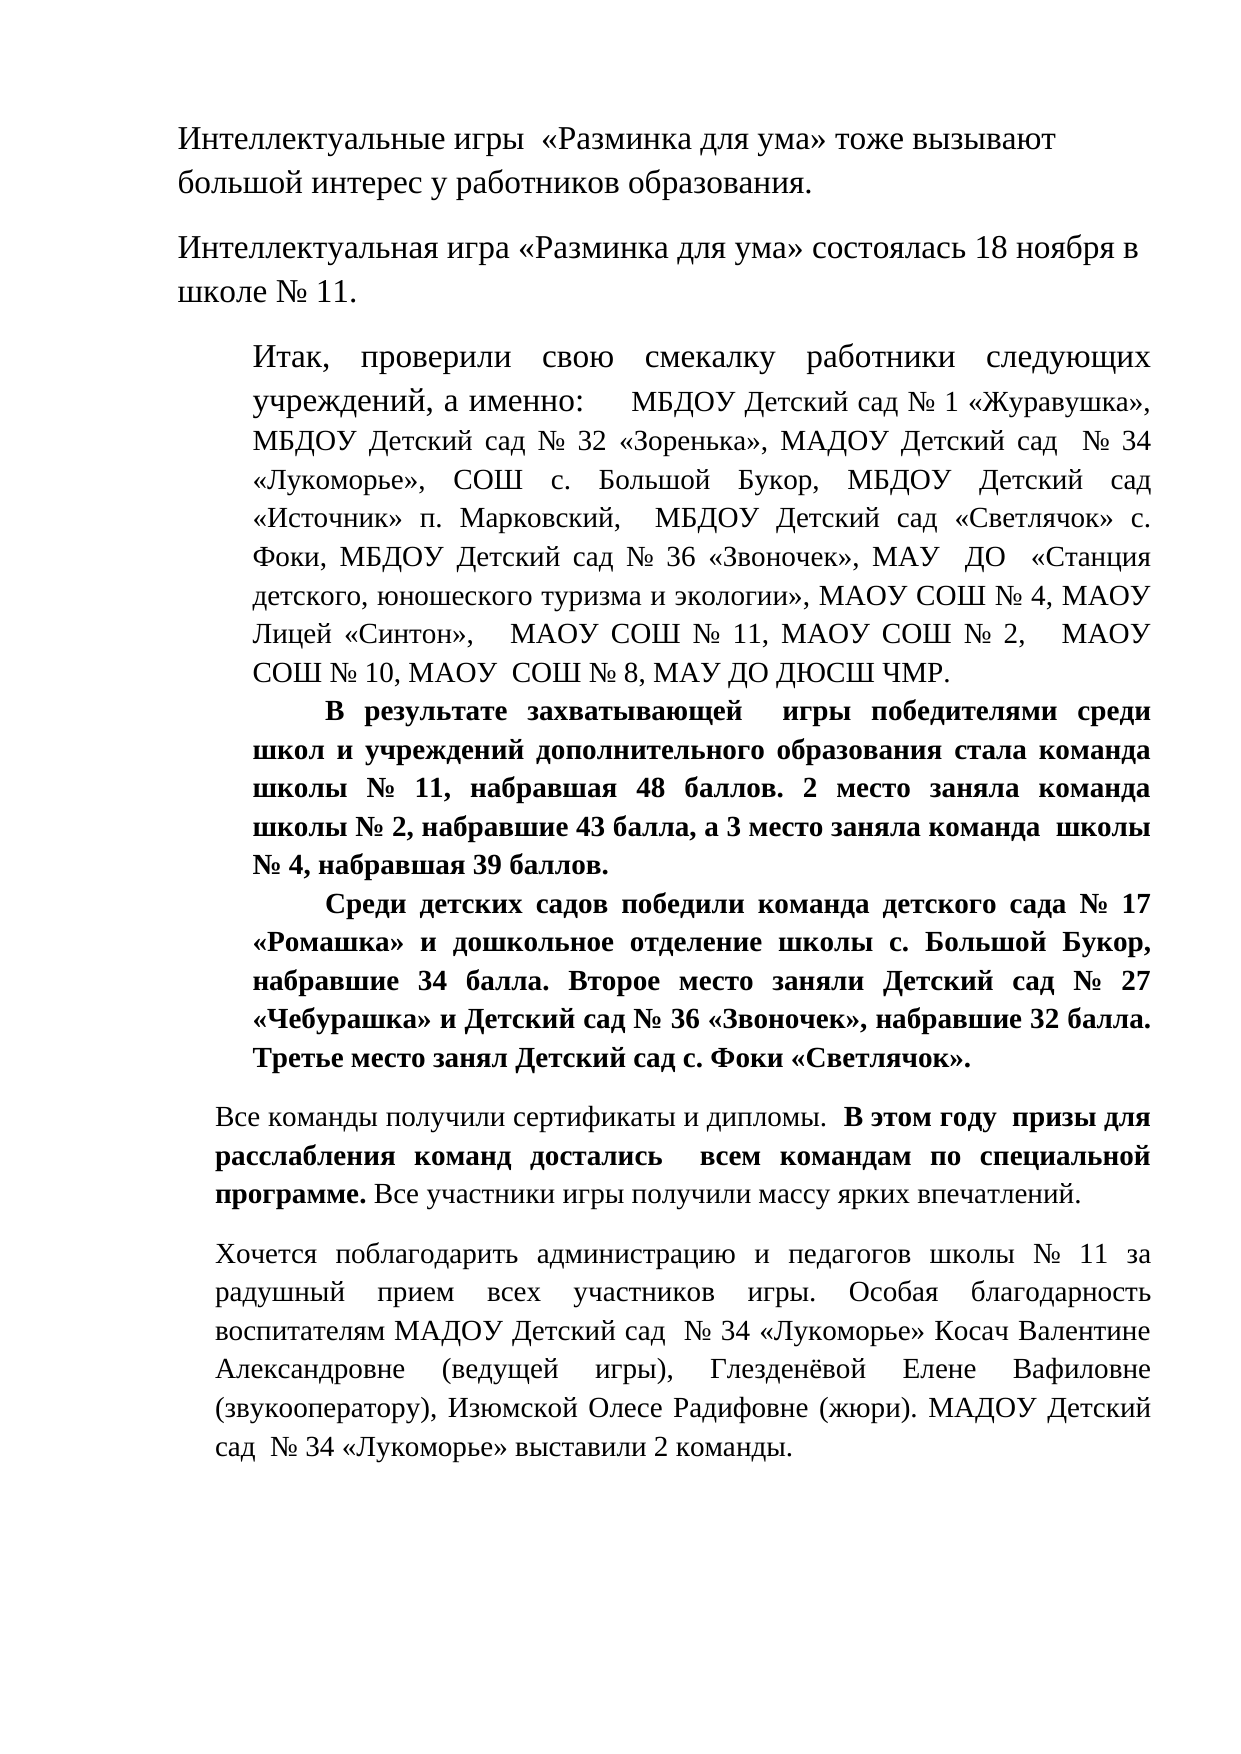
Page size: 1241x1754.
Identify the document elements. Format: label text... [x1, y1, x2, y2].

text Интеллектуальные игры «Разминка для ума» тоже вызывают большой интерес у работников образования. [177, 118, 1152, 201]
list В результате захватывающей игры победителями среди школ и учреждений дополнительного образования стала команда школы № 11, набравшая 48 баллов. 2 место заняла команда школы № 2, набравшие 43 балла, а 3 место заняла команда школы № 4, набравшая 39 баллов. [252, 693, 1152, 881]
text Все команды получили сертификаты и дипломы. В этом году призы для расслабления команд достались всем командам по специальной программе. Все участники игры получили массу ярких впечатлений. [215, 1099, 1152, 1210]
list Итак, проверили свою смекалку работники следующих учреждений, а именно: МБДОУ Детский сад № 1 «Журавушка», МБДОУ Детский сад № 32 «Зоренька», МАДОУ Детский сад № 34 «Лукоморье», СОШ с. Большой Букор, МБДОУ Детский сад «Источник» п. Марковский, МБДОУ Детский сад «Светлячок» с. Фоки, МБДОУ Детский сад № 36 «Звоночек», МАУ ДО «Станция детского, юношеского туризма и экологии», МАОУ СОШ № 4, МАОУ Лицей «Синтон», МАОУ СОШ № 11, МАОУ СОШ № 2, МАОУ СОШ № 10, МАОУ СОШ № 8, МАУ ДО ДЮСШ ЧМР. [252, 336, 1152, 688]
text Хочется поблагодарить администрацию и педагогов школы № 11 за радушный прием всех участников игры. Особая благодарность воспитателям МАДОУ Детский сад № 34 «Лукоморье» Косач Валентине Александровне (ведущей игры), Глезденёвой Елене Вафиловне (звукооператору), Изюмской Олесе Радифовне (жюри). МАДОУ Детский сад № 34 «Лукоморье» выставили 2 команды. [215, 1236, 1152, 1462]
text Интеллектуальная игра «Разминка для ума» состоялась 18 ноября в школе № 11. [177, 227, 1152, 309]
list Среди детских садов победили команда детского сада № 17 «Ромашка» и дошкольное отделение школы с. Большой Букор, набравшие 34 балла. Второе место заняли Детский сад № 27 «Чебурашка» и Детский сад № 36 «Звоночек», набравшие 32 балла. Третье место занял Детский сад с. Фоки «Светлячок». [252, 886, 1152, 1074]
